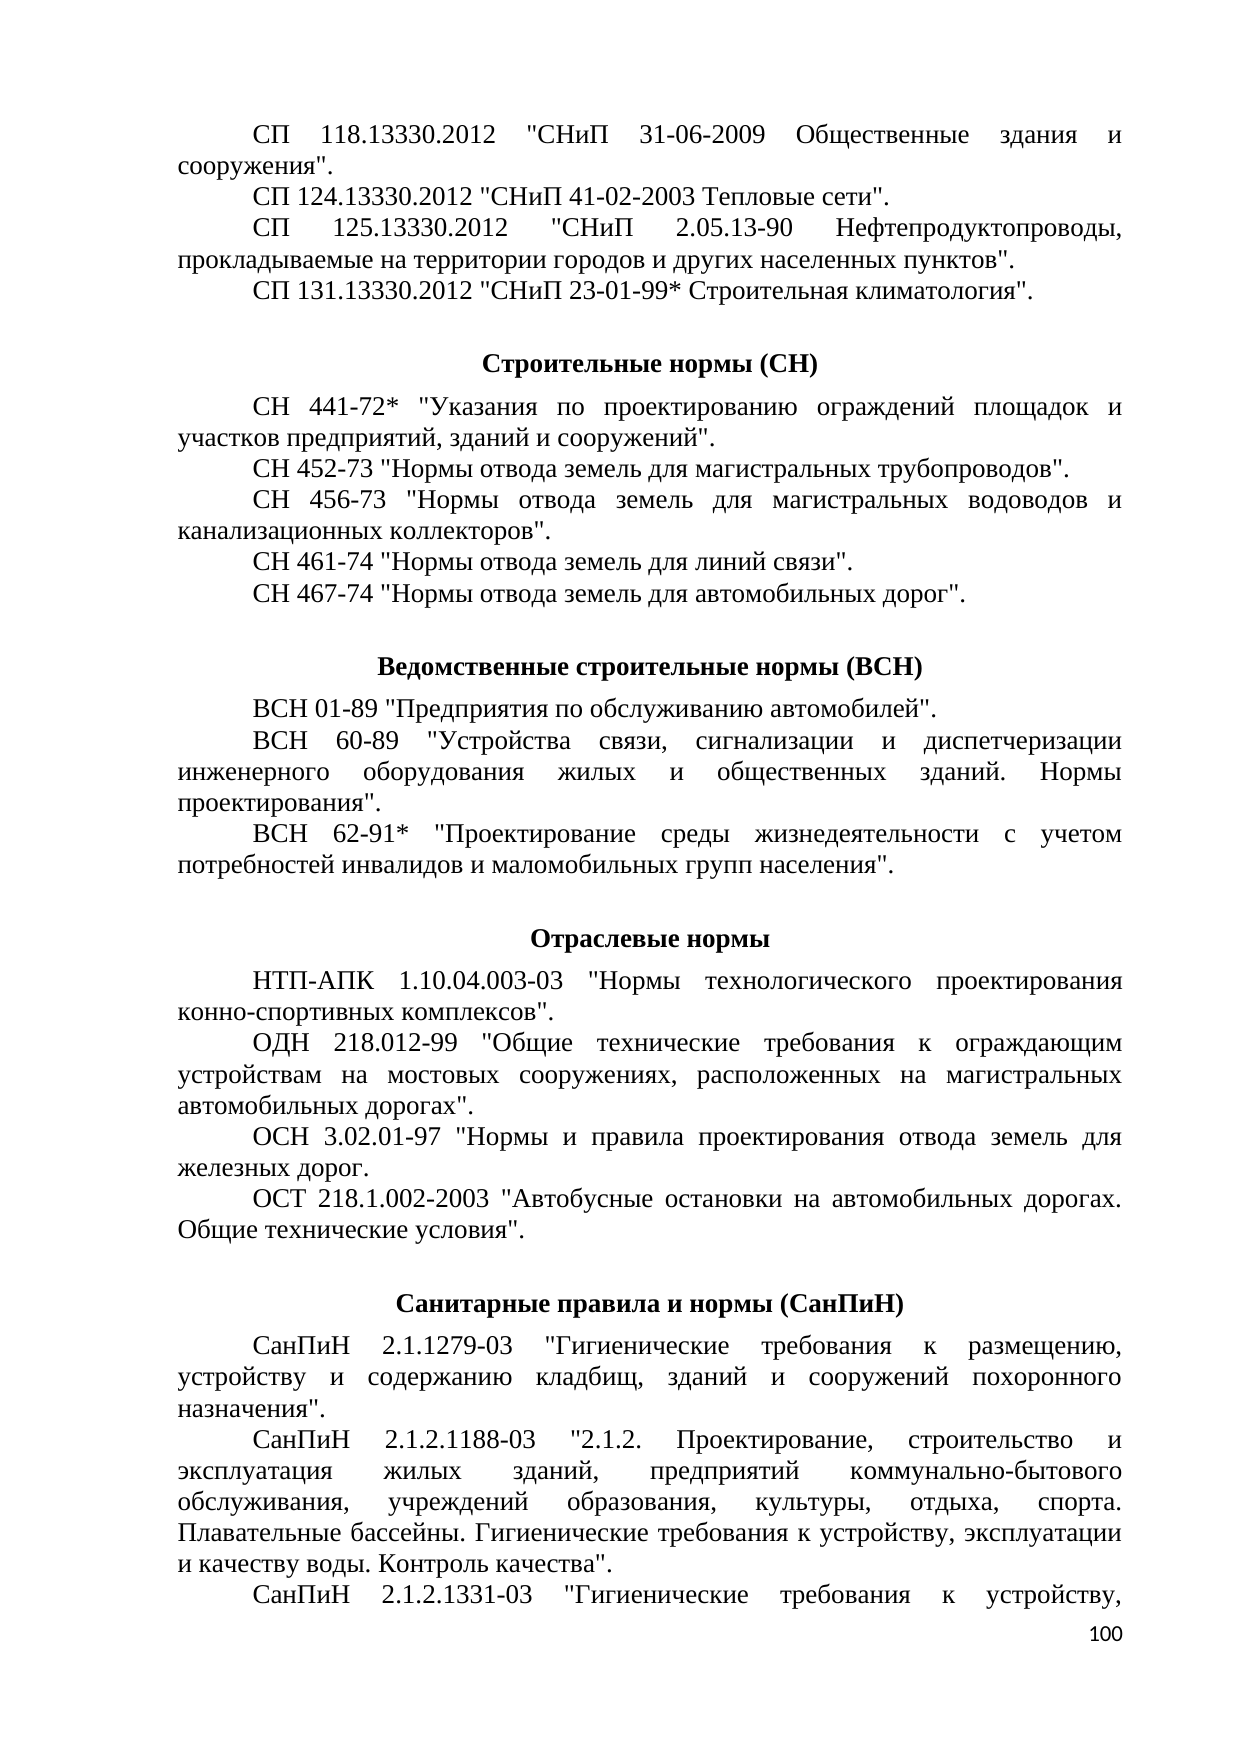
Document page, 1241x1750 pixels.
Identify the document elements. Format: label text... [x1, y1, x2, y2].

text ОСН 3.02.01-97 "Нормы и правила проектирования отвода земель для железных дорог. [177, 1120, 1123, 1182]
text СП 131.13330.2012 "СНиП 23-01-99* Строительная климатология". [177, 274, 1123, 305]
text СП 125.13330.2012 "СНиП 2.05.13-90 Нефтепродуктопроводы, прокладываемые на территории городов и других населенных пунктов". [177, 212, 1123, 274]
text СН 441-72* "Указания по проектированию ограждений площадок и участков предприятий, зданий и сооружений". [177, 390, 1123, 452]
text Ведомственные строительные нормы (ВСН) [177, 650, 1123, 681]
text СН 461-74 "Нормы отвода земель для линий связи". [177, 546, 1123, 577]
text Отраслевые нормы [177, 922, 1123, 953]
text СанПиН 2.1.1279-03 "Гигиенические требования к размещению, устройству и содержанию кладбищ, зданий и сооружений похоронного назначения". [177, 1329, 1123, 1423]
text ОДН 218.012-99 "Общие технические требования к ограждающим устройствам на мостовых сооружениях, расположенных на магистральных автомобильных дорогах". [177, 1027, 1123, 1120]
text ОСТ 218.1.002-2003 "Автобусные остановки на автомобильных дорогах. Общие технические условия". [177, 1182, 1123, 1244]
text СН 467-74 "Нормы отвода земель для автомобильных дорог". [177, 577, 1123, 608]
text СП 118.13330.2012 "СНиП 31-06-2009 Общественные здания и сооружения". [177, 118, 1123, 180]
text СП 124.13330.2012 "СНиП 41-02-2003 Тепловые сети". [177, 180, 1123, 212]
text Строительные нормы (СН) [177, 347, 1123, 378]
text ВСН 01-89 "Предприятия по обслуживанию автомобилей". [177, 693, 1123, 724]
text СН 452-73 "Нормы отвода земель для магистральных трубопроводов". [177, 452, 1123, 483]
text ВСН 60-89 "Устройства связи, сигнализации и диспетчеризации инженерного оборудования жилых и общественных зданий. Нормы проектирования". [177, 724, 1123, 817]
text ВСН 62-91* "Проектирование среды жизнедеятельности с учетом потребностей инвалидов и маломобильных групп населения". [177, 817, 1123, 879]
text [177, 1578, 1123, 1610]
text СН 456-73 "Нормы отвода земель для магистральных водоводов и канализационных коллекторов". [177, 483, 1123, 546]
text НТП-АПК 1.10.04.003-03 "Нормы технологического проектирования конно-спортивных комплексов". [177, 964, 1123, 1027]
text Санитарные правила и нормы (СанПиН) [177, 1287, 1123, 1318]
text СанПиН 2.1.2.1188-03 "2.1.2. Проектирование, строительство и эксплуатация жилых зданий, предприятий коммунально-бытового обслуживания, учреждений образования, культуры, отдыха, спорта. Плавательные бассейны. Гигиенические требования к устройству, эксплуатации и качеству воды. Контроль качества". [177, 1423, 1123, 1578]
